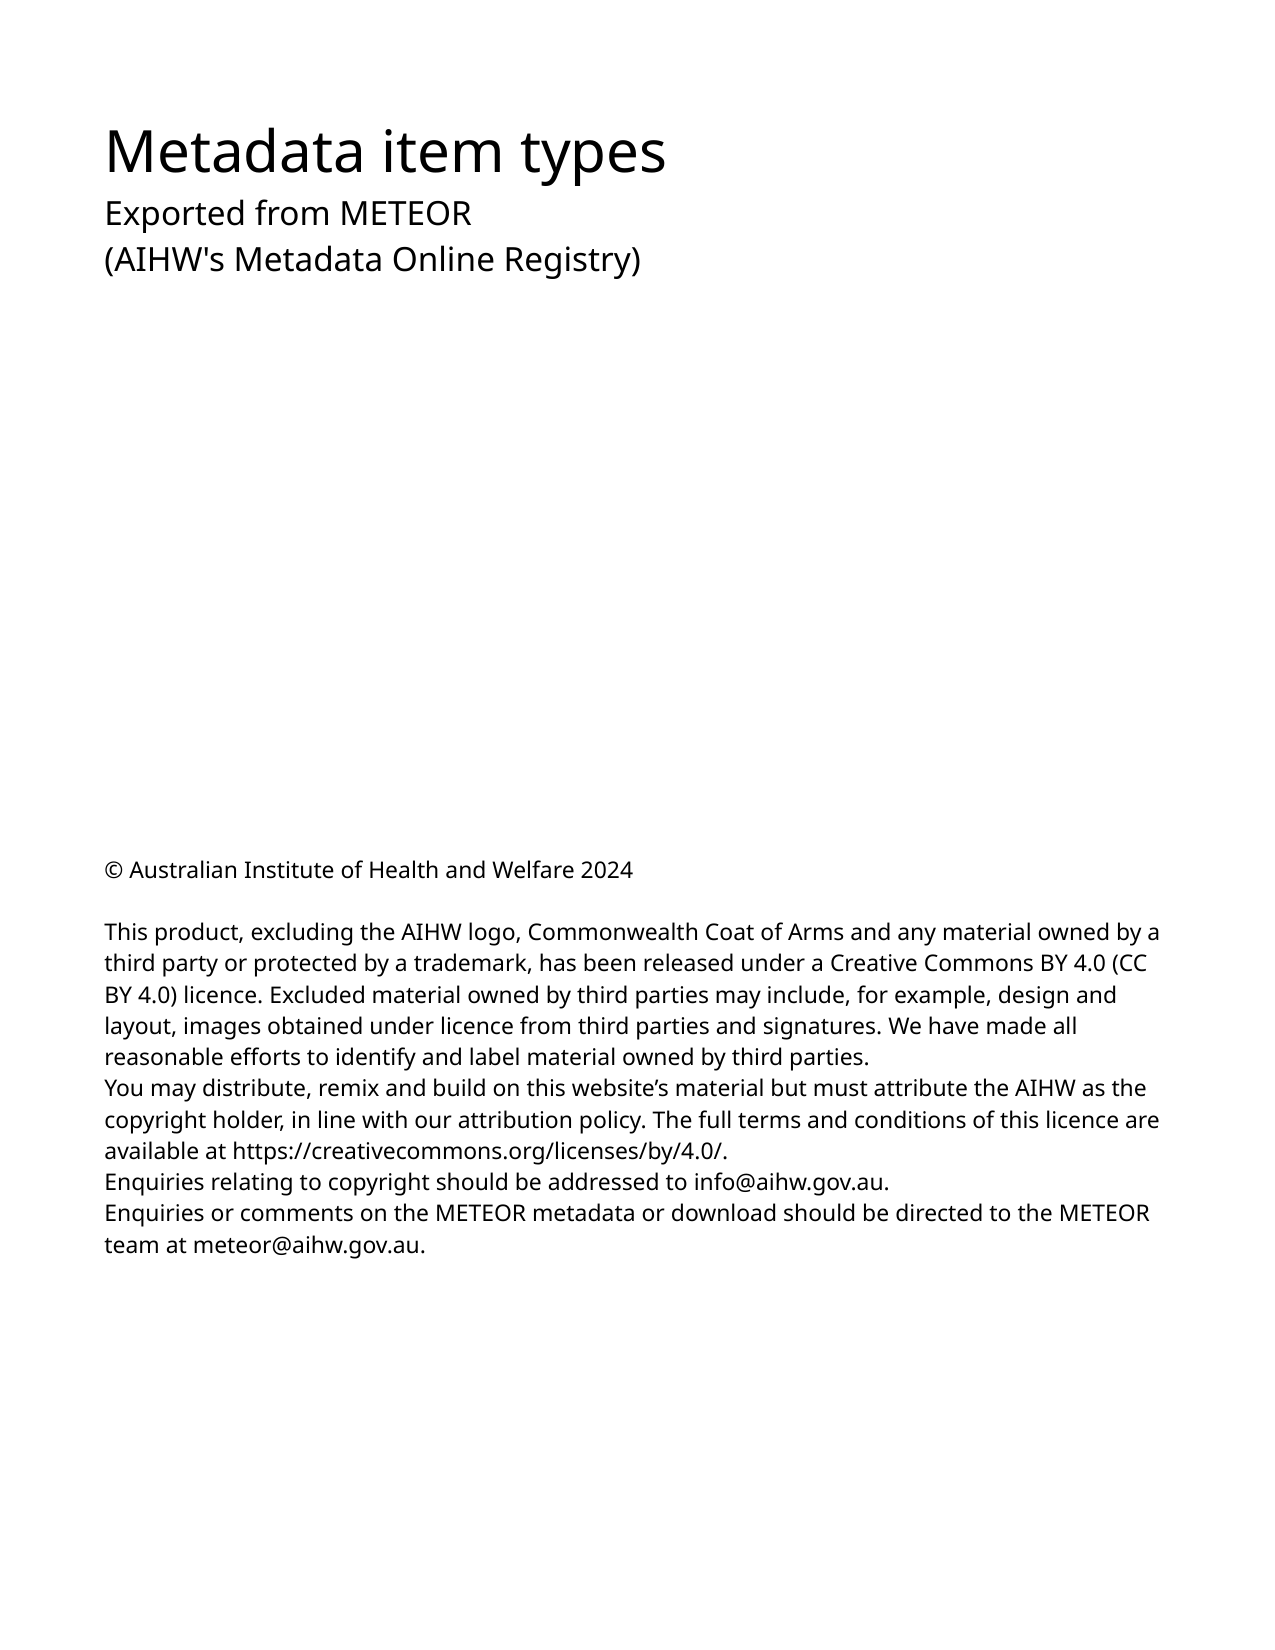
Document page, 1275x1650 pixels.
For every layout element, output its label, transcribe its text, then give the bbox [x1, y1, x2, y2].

text You may distribute, remix and build on this website’s material but must attribute the AIHW as the copyright holder, in line with our attribution policy. The full terms and conditions of this licence are available at https://creativecommons.org/licenses/by/4.0/. [104, 1072, 1171, 1166]
text Enquiries relating to copyright should be addressed to info@aihw.gov.au. [104, 1166, 1171, 1197]
text Enquiries or comments on the METEOR metadata or download should be directed to the METEOR team at meteor@aihw.gov.au. [104, 1197, 1171, 1260]
title Metadata item types [104, 110, 1171, 190]
text This product, excluding the AIHW logo, Commonwealth Coat of Arms and any material owned by a third party or protected by a trademark, has been released under a Creative Commons BY 4.0 (CC BY 4.0) licence. Excluded material owned by third parties may include, for example, design and layout, images obtained under licence from third parties and signatures. We have made all reasonable efforts to identify and label material owned by third parties. [104, 916, 1171, 1072]
text © Australian Institute of Health and Welfare 2024 [104, 854, 1171, 885]
subtitle Exported from METEOR [104, 190, 1171, 235]
subtitle (AIHW's Metadata Online Registry) [104, 235, 1171, 281]
